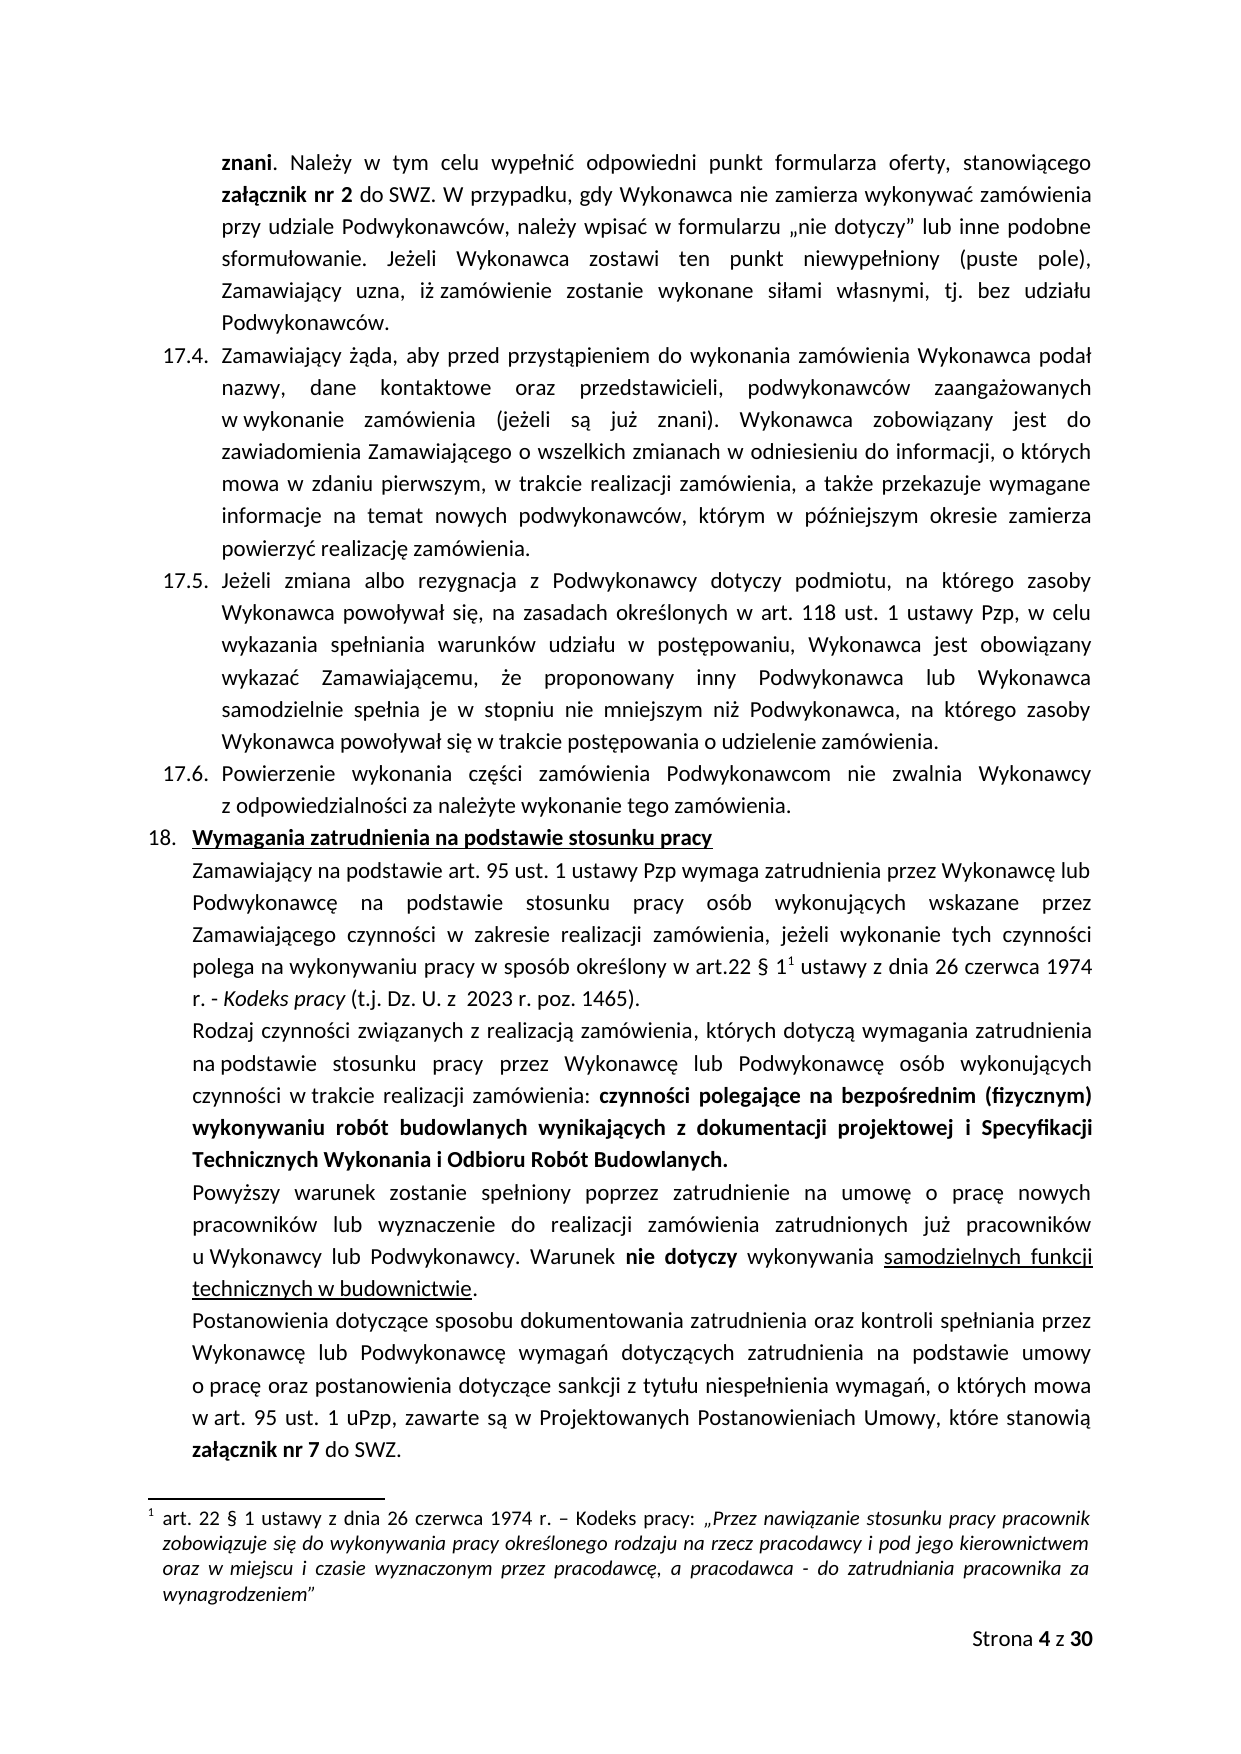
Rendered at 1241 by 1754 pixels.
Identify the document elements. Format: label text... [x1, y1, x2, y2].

list Jeżeli zmiana albo rezygnacja z Podwykonawcy dotyczy podmiotu, na którego zasoby Wykonawca powoływał się, na zasadach określonych w art. 118 ust. 1 ustawy Pzp, w celu wykazania spełniania warunków udziału w postępowaniu, Wykonawca jest obowiązany wykazać Zamawiającemu, że proponowany inny Podwykonawca lub Wykonawca samodzielnie spełnia je w stopniu nie mniejszym niż Podwykonawca, na którego zasoby Wykonawca powoływał się w trakcie postępowania o udzielenie zamówienia. [162, 566, 1093, 755]
text Powyższy warunek zostanie spełniony poprzez zatrudnienie na umowę o pracę nowych pracowników lub wyznaczenie do realizacji zamówienia zatrudnionych już pracowników u Wykonawcy lub Podwykonawcy. Warunek nie dotyczy wykonywania samodzielnych funkcji technicznych w budownictwie. [192, 1178, 1093, 1302]
list Zamawiający żąda, aby przed przystąpieniem do wykonania zamówienia Wykonawca podał nazwy, dane kontaktowe oraz przedstawicieli, podwykonawców zaangażowanych w wykonanie zamówienia (jeżeli są już znani). Wykonawca zobowiązany jest do zawiadomienia Zamawiającego o wszelkich zmianach w odniesieniu do informacji, o których mowa w zdaniu pierwszym, w trakcie realizacji zamówienia, a także przekazuje wymagane informacje na temat nowych podwykonawców, którym w późniejszym okresie zamierza powierzyć realizację zamówienia. [162, 341, 1093, 562]
text Rodzaj czynności związanych z realizacją zamówienia, których dotyczą wymagania zatrudnienia na podstawie stosunku pracy przez Wykonawcę lub Podwykonawcę osób wykonujących czynności w trakcie realizacji zamówienia: czynności polegające na bezpośrednim (fizycznym) wykonywaniu robót budowlanych wynikających z dokumentacji projektowej i Specyfikacji Technicznych Wykonania i Odbioru Robót Budowlanych. [192, 1017, 1093, 1173]
list Wymagania zatrudnienia na podstawie stosunku pracy [148, 823, 1093, 852]
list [162, 148, 1093, 337]
text Zamawiający na podstawie art. 95 ust. 1 ustawy Pzp wymaga zatrudnienia przez Wykonawcę lub Podwykonawcę na podstawie stosunku pracy osób wykonujących wskazane przez Zamawiającego czynności w zakresie realizacji zamówienia, jeżeli wykonanie tych czynności polega na wykonywaniu pracy w sposób określony w art.22 § 1 ustawy z dnia 26 czerwca 1974 r. - Kodeks pracy (t.j. Dz. U. z 2023 r. poz. 1465). [192, 856, 1093, 1012]
list Powierzenie wykonania części zamówienia Podwykonawcom nie zwalnia Wykonawcy z odpowiedzialności za należyte wykonanie tego zamówienia. [162, 759, 1093, 819]
text Postanowienia dotyczące sposobu dokumentowania zatrudnienia oraz kontroli spełniania przez Wykonawcę lub Podwykonawcę wymagań dotyczących zatrudnienia na podstawie umowy o pracę oraz postanowienia dotyczące sankcji z tytułu niespełnienia wymagań, o których mowa w art. 95 ust. 1 uPzp, zawarte są w Projektowanych Postanowieniach Umowy, które stanowią załącznik nr 7 do SWZ. [192, 1306, 1093, 1463]
